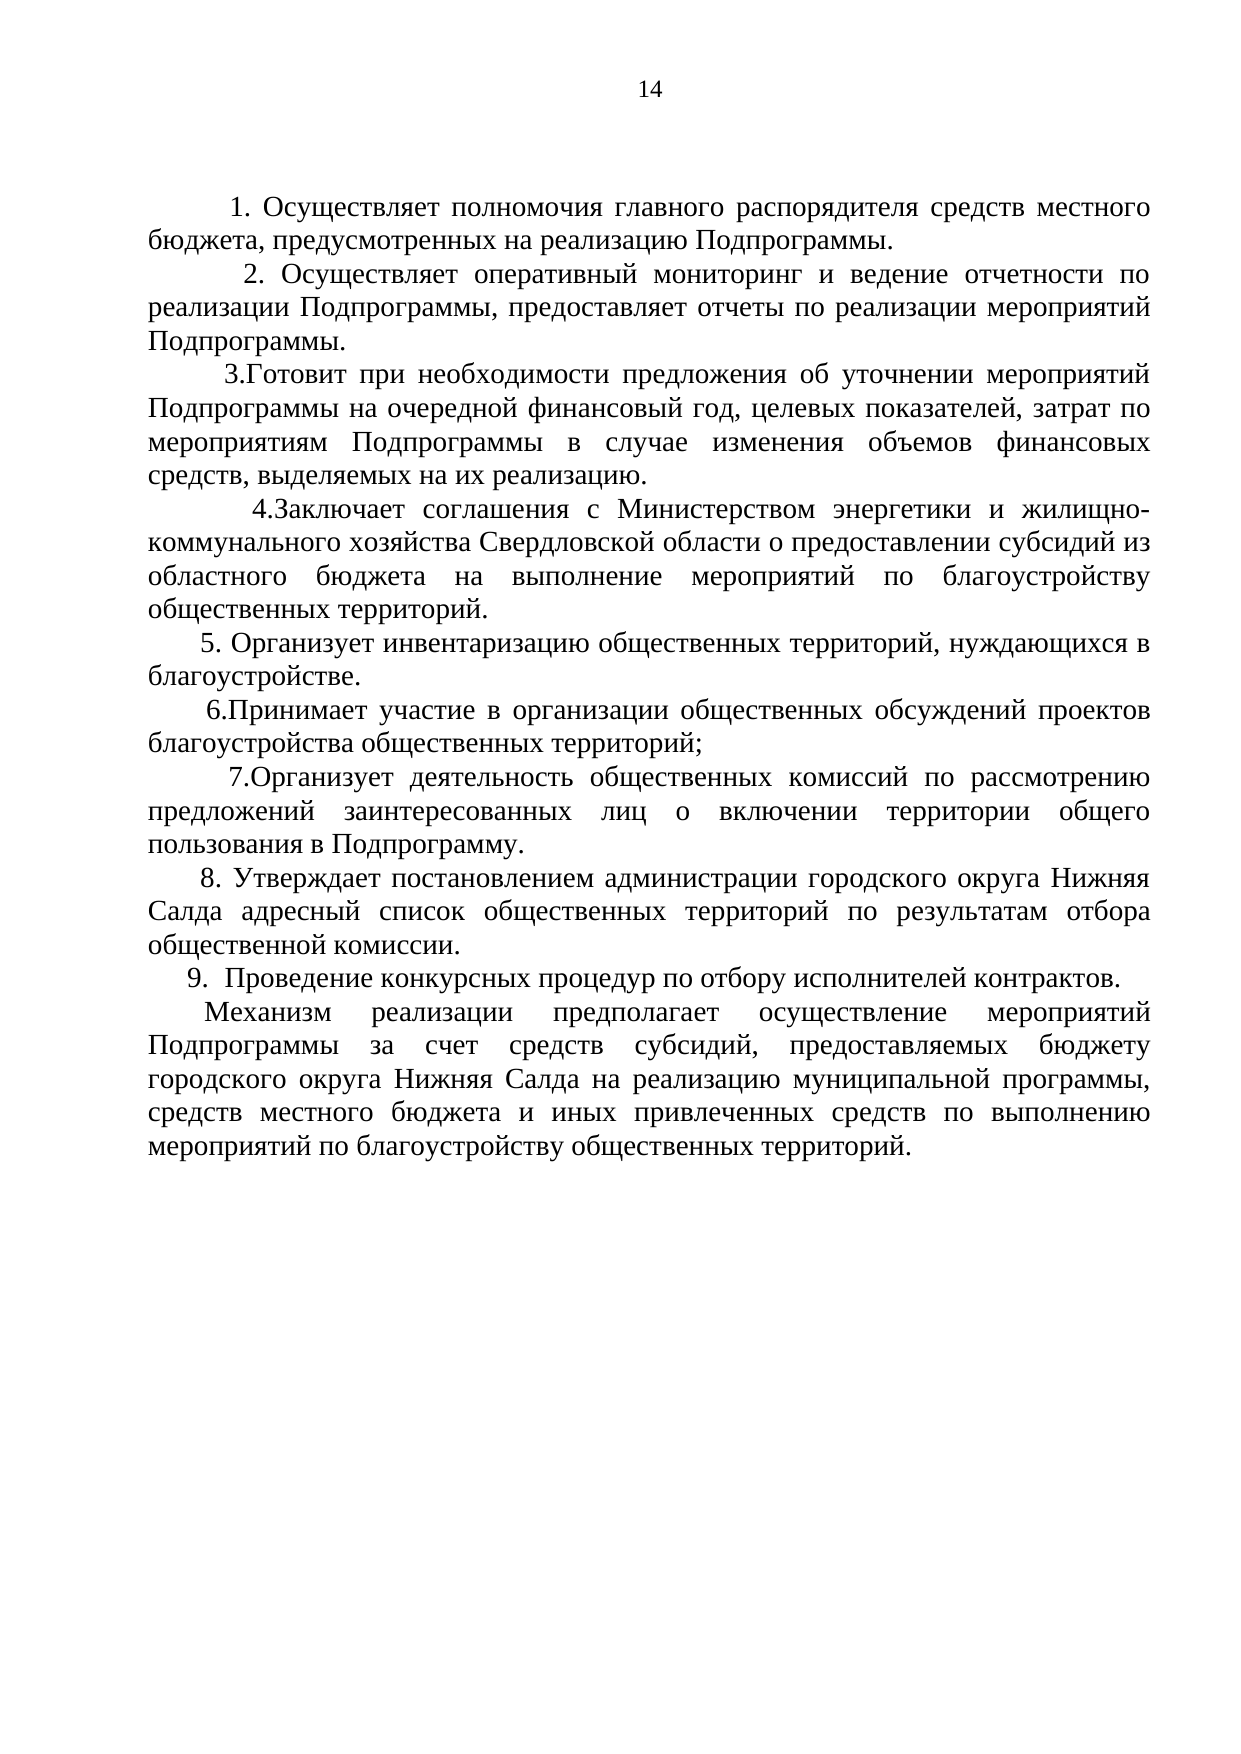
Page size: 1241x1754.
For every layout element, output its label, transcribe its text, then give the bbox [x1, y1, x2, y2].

text 6.Принимает участие в организации общественных обсуждений проектов благоустройства общественных территорий; [148, 692, 1152, 759]
text Механизм реализации предполагает осуществление мероприятий Подпрограммы за счет средств субсидий, предоставляемых бюджету городского округа Нижняя Салда на реализацию муниципальной программы, средств местного бюджета и иных привлеченных средств по выполнению мероприятий по благоустройству общественных территорий. [148, 994, 1152, 1162]
text 4.Заключает соглашения с Министерством энергетики и жилищно-коммунального хозяйства Свердловской области о предоставлении субсидий из областного бюджета на выполнение мероприятий по благоустройству общественных территорий. [148, 491, 1152, 625]
list Проведение конкурсных процедур по отбору исполнителей контрактов. [187, 960, 1152, 994]
text 2. Осуществляет оперативный мониторинг и ведение отчетности по реализации Подпрограммы, предоставляет отчеты по реализации мероприятий Подпрограммы. [148, 256, 1152, 357]
text 1. Осуществляет полномочия главного распорядителя средств местного бюджета, предусмотренных на реализацию Подпрограммы. [148, 189, 1152, 256]
text 8. Утверждает постановлением администрации городского округа Нижняя Салда адресный список общественных территорий по результатам отбора общественной комиссии. [148, 860, 1152, 960]
text 7.Организует деятельность общественных комиссий по рассмотрению предложений заинтересованных лиц о включении территории общего пользования в Подпрограмму. [148, 759, 1152, 860]
text 3.Готовит при необходимости предложения об уточнении мероприятий Подпрограммы на очередной финансовый год, целевых показателей, затрат по мероприятиям Подпрограммы в случае изменения объемов финансовых средств, выделяемых на их реализацию. [148, 357, 1152, 491]
text 5. Организует инвентаризацию общественных территорий, нуждающихся в благоустройстве. [148, 625, 1152, 692]
